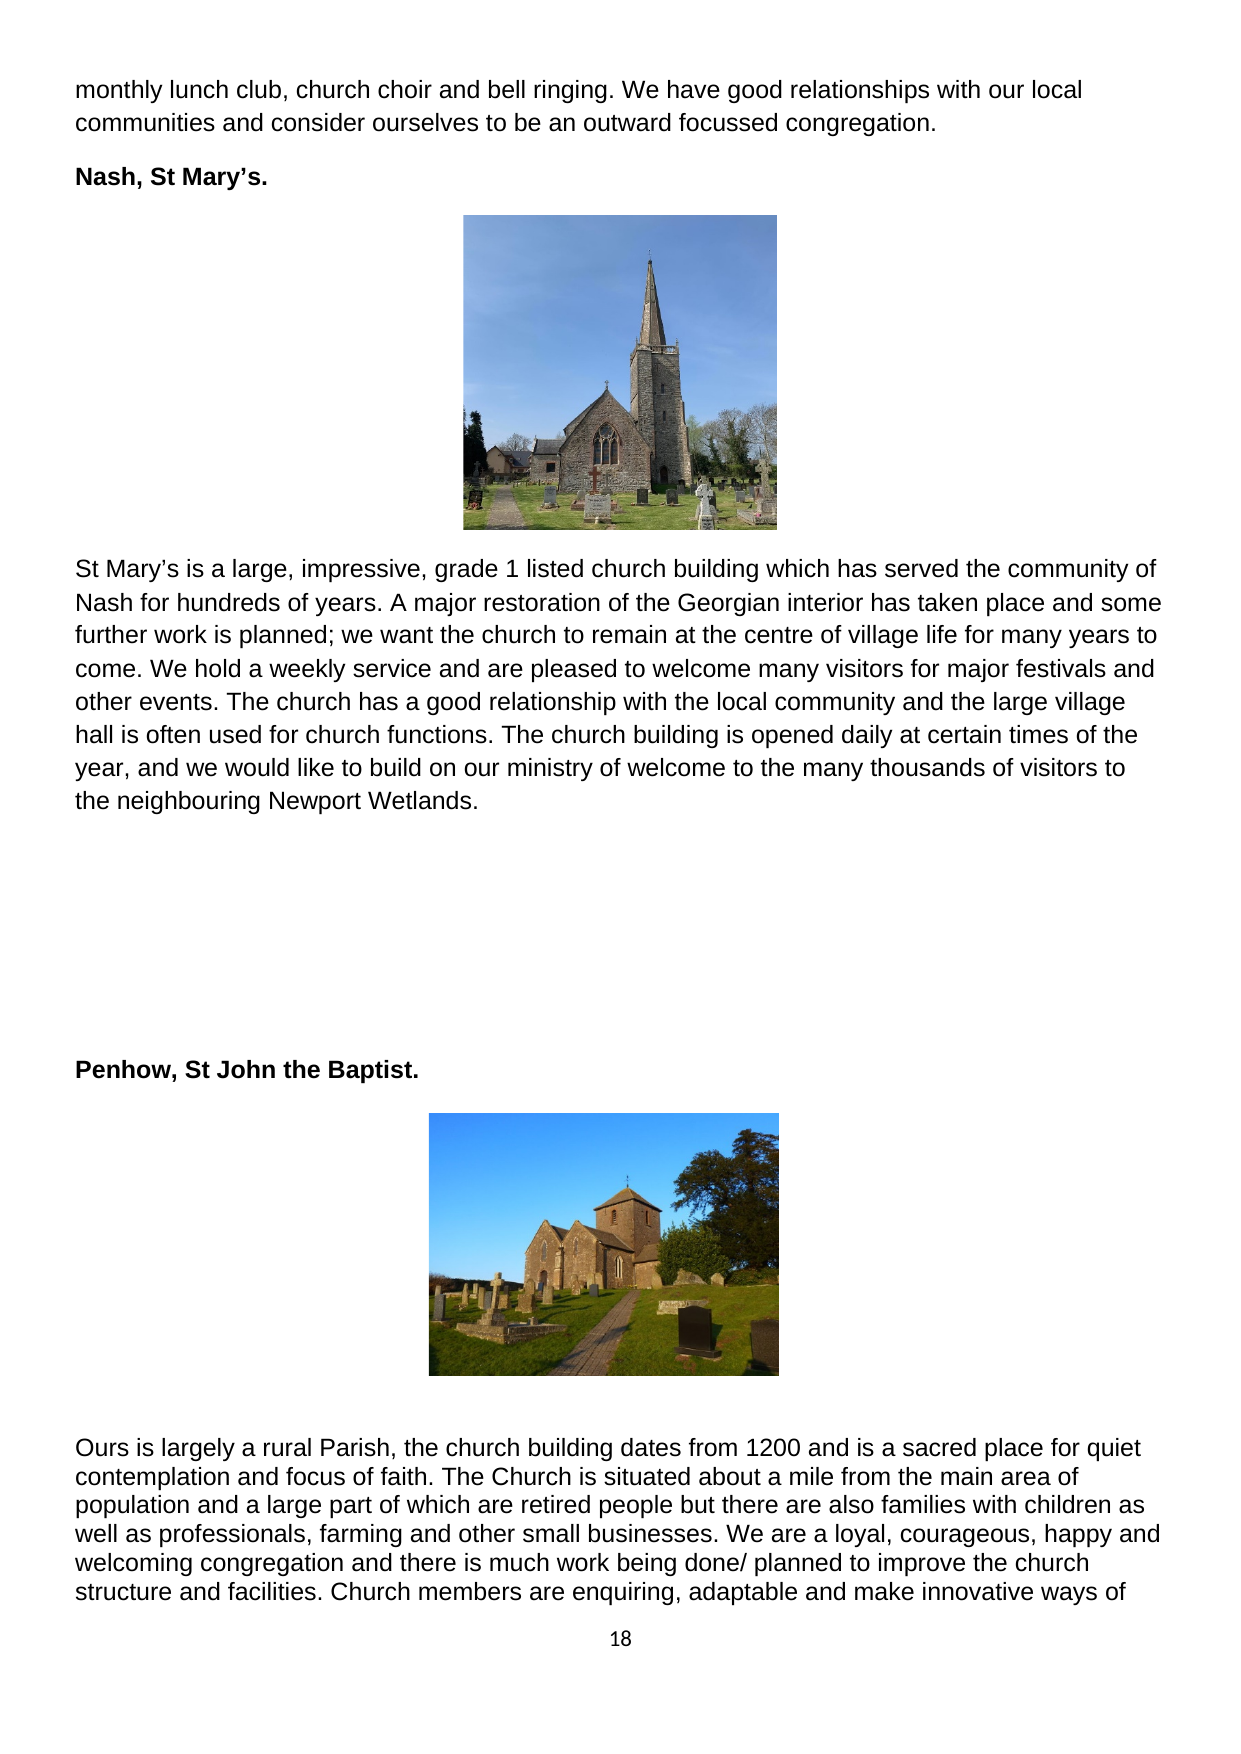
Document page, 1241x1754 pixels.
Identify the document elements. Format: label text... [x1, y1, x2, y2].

picture [463, 215, 777, 530]
picture [428, 1113, 779, 1376]
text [75, 1433, 1165, 1605]
text Penhow, St John the Baptist. [75, 1055, 1165, 1084]
text St Mary’s is a large, impressive, grade 1 listed church building which has served the community of Nash for hundreds of years. A major restoration of the Georgian interior has taken place and some further work is planned; we want the church to remain at the centre of village life for many years to come. We hold a weekly service and are pleased to welcome many visitors for major festivals and other events. The church has a good relationship with the local community and the large village hall is often used for church functions. The church building is opened daily at certain times of the year, and we would like to build on our ministry of welcome to the many thousands of visitors to the neighbouring Newport Wetlands. [75, 554, 1165, 814]
text Nash, St Mary’s. [75, 162, 1165, 191]
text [75, 75, 1165, 137]
